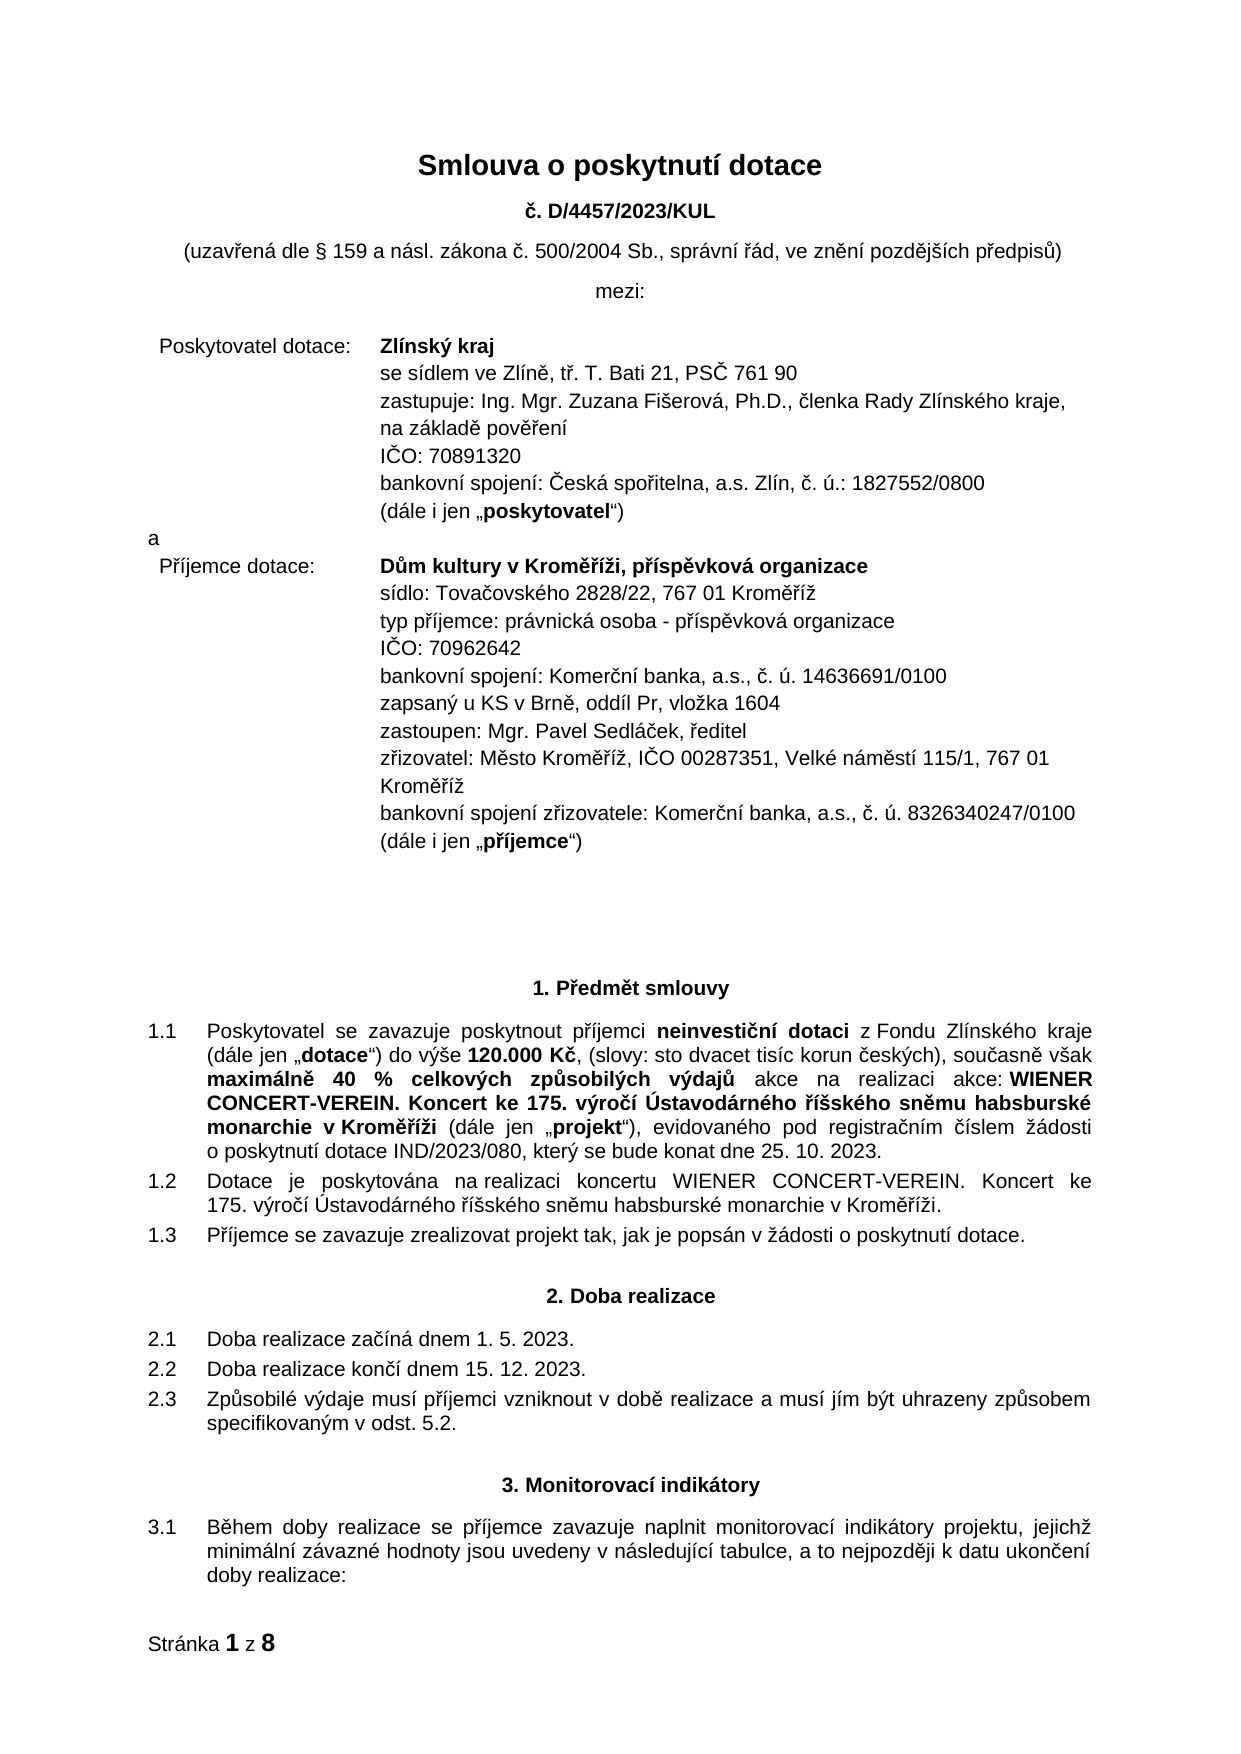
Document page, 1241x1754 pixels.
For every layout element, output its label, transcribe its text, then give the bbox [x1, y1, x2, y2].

table_header Příjemce dotace: [148, 554, 369, 939]
text (uzavřená dle § 159 a násl. zákona č. 500/2004 Sb., správní řád, ve znění pozdějších předpisů) [148, 239, 1093, 263]
list Poskytovatel se zavazuje poskytnout příjemci neinvestiční dotaci z Fondu Zlínského kraje (dále jen „dotace“) do výše 120.000 Kč, (slovy: sto dvacet tisíc korun českých), současně však maximálně 40 % celkových způsobilých výdajů akce na realizaci akce: WIENER CONCERT-VEREIN. Koncert ke 175. výročí Ústavodárného říšského sněmu habsburské monarchie v Kroměříži (dále jen „projekt“), evidovaného pod registračním číslem žádosti o poskytnutí dotace IND/2023/080, který se bude konat dne 25. 10. 2023. [148, 1019, 1093, 1162]
table_header Dům kultury v Kroměříži, příspěvková organizace sídlo: Tovačovského 2828/22, 767 01 Kroměříž typ příjemce: právnická osoba - příspěvková organizace IČO: 70962642 bankovní spojení: Komerční banka, a.s., č. ú. 14636691/0100 zapsaný u KS v Brně, oddíl Pr, vložka 1604 zastoupen: Mgr. Pavel Sedláček, ředitel zřizovatel: Město Kroměříž, IČO 00287351, Velké náměstí 115/1, 767 01 Kroměříž bankovní spojení zřizovatele: Komerční banka, a.s., č. ú. 8326340247/0100 (dále i jen „příjemce“) [369, 554, 1092, 939]
list Způsobilé výdaje musí příjemci vzniknout v době realizace a musí jím být uhrazeny způsobem specifikovaným v odst. 5.2. [148, 1387, 1093, 1435]
text a [148, 526, 1093, 550]
table_header Zlínský kraj se sídlem ve Zlíně, tř. T. Bati 21, PSČ 761 90 zastupuje: Ing. Mgr. Zuzana Fišerová, Ph.D., členka Rady Zlínského kraje, na základě pověření IČO: 70891320 bankovní spojení: Česká spořitelna, a.s. Zlín, č. ú.: 1827552/0800 (dále i jen „poskytovatel“) [369, 334, 1092, 526]
text Smlouva o poskytnutí dotace [148, 148, 1093, 181]
list Doba realizace začíná dnem 1. 5. 2023. [148, 1327, 1093, 1351]
text mezi: [148, 279, 1093, 303]
text č. D/4457/2023/KUL [148, 199, 1093, 223]
subtitle Doba realizace [178, 1284, 1093, 1308]
list Doba realizace končí dnem 15. 12. 2023. [148, 1357, 1093, 1381]
list Dotace je poskytována na realizaci koncertu WIENER CONCERT-VEREIN. Koncert ke 175. výročí Ústavodárného říšského sněmu habsburské monarchie v Kroměříži. [148, 1169, 1093, 1217]
subtitle Předmět smlouvy [178, 976, 1093, 1000]
list Příjemce se zavazuje zrealizovat projekt tak, jak je popsán v žádosti o poskytnutí dotace. [148, 1223, 1093, 1247]
table_header Poskytovatel dotace: [148, 334, 369, 526]
subtitle Monitorovací indikátory [178, 1473, 1093, 1497]
list Během doby realizace se příjemce zavazuje naplnit monitorovací indikátory projektu, jejichž minimální závazné hodnoty jsou uvedeny v následující tabulce, a to nejpozději k datu ukončení doby realizace: [148, 1515, 1093, 1587]
